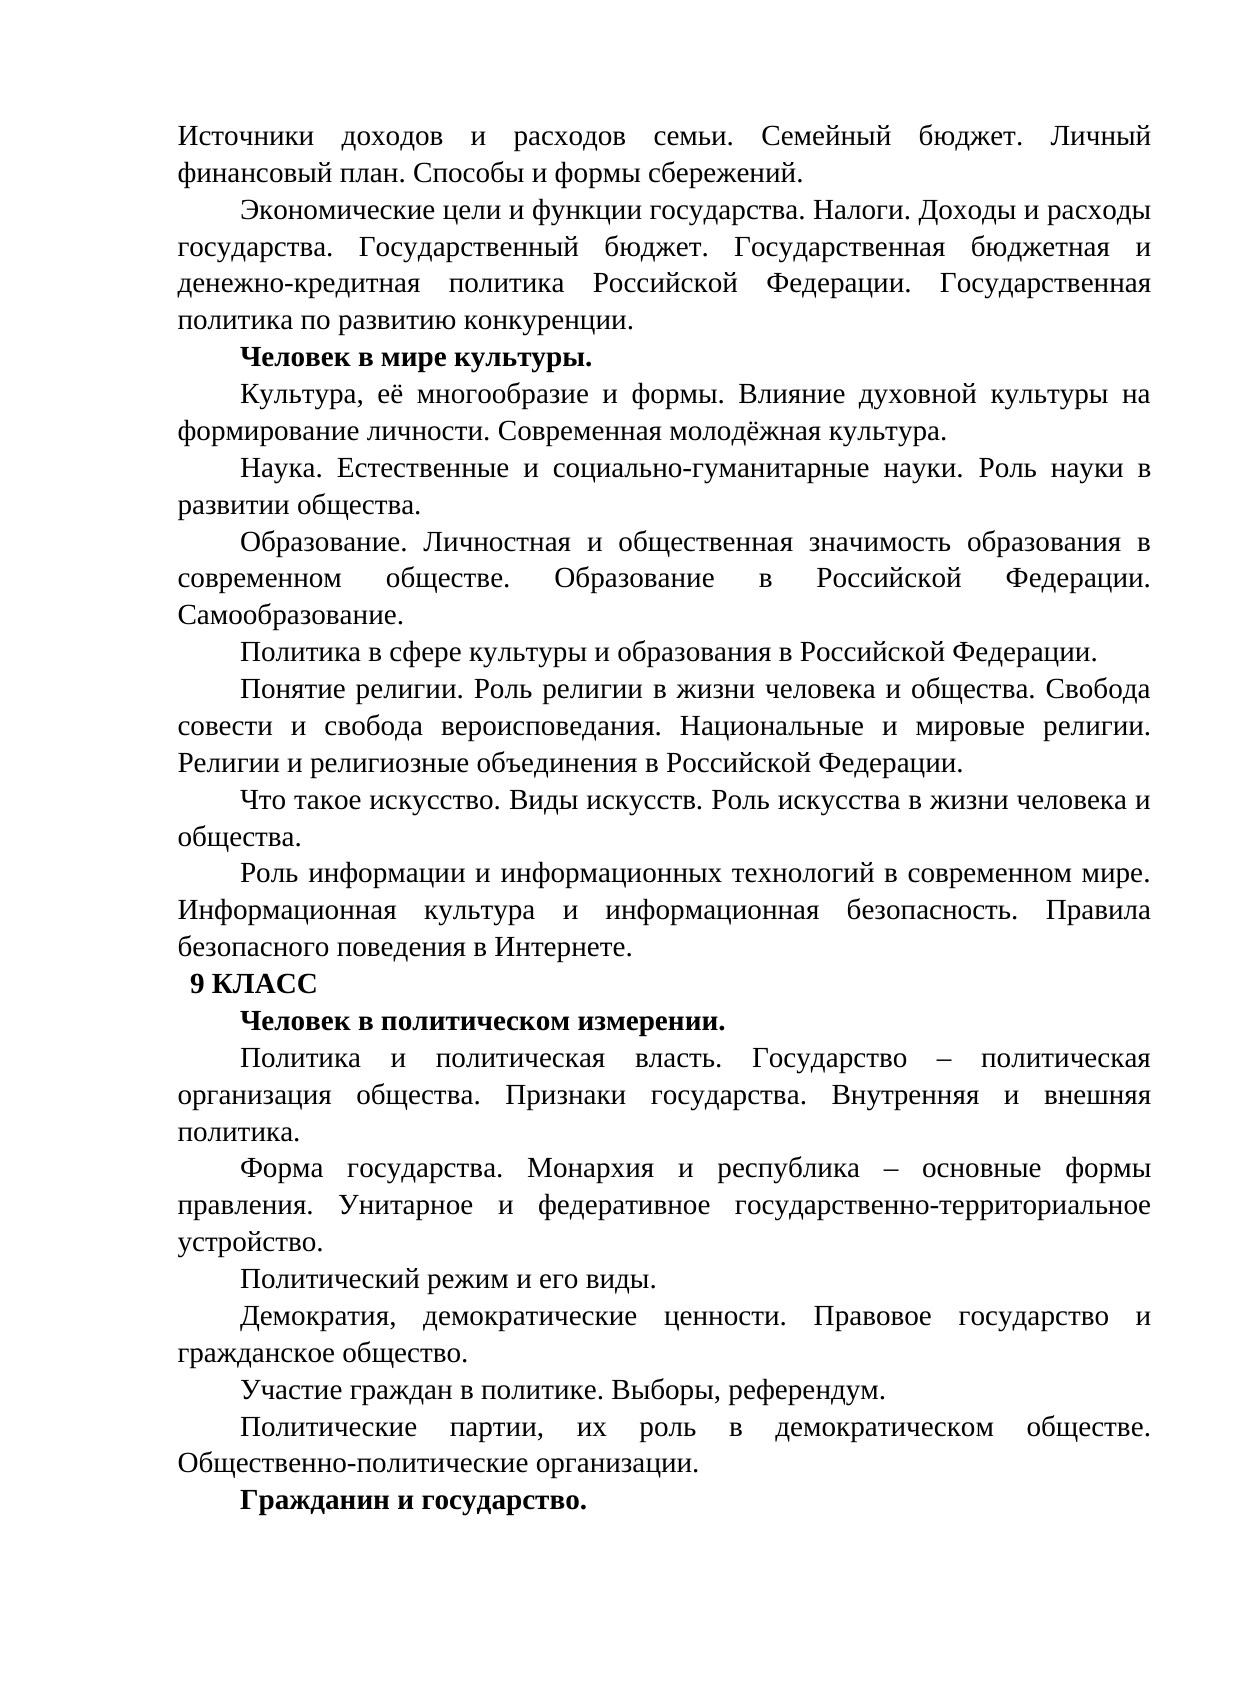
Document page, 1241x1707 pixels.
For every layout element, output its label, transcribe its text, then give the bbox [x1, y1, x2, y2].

text Образование. Личностная и общественная значимость образования в современном обществе. Образование в Российской Федерации. Самообразование. [177, 524, 1152, 631]
text Политика и политическая власть. Государство – политическая организация общества. Признаки государства. Внутренняя и внешняя политика. [177, 1040, 1152, 1147]
text Форма государства. Монархия и республика – основные формы правления. Унитарное и федеративное государственно-территориальное устройство. [177, 1151, 1152, 1258]
text Гражданин и государство. [177, 1482, 1152, 1516]
text Наука. Естественные и социально-гуманитарные науки. Роль науки в развитии общества. [177, 450, 1152, 520]
text Участие граждан в политике. Выборы, референдум. [177, 1372, 1152, 1405]
text Культура, её многообразие и формы. Влияние духовной культуры на формирование личности. Современная молодёжная культура. [177, 376, 1152, 447]
text Понятие религии. Роль религии в жизни человека и общества. Свобода совести и свобода вероисповедания. Национальные и мировые религии. Религии и религиозные объединения в Российской Федерации. [177, 671, 1152, 778]
text Человек в политическом измерении. [177, 1003, 1152, 1037]
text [177, 118, 1152, 188]
text Демократия, демократические ценности. Правовое государство и гражданское общество. [177, 1298, 1152, 1368]
text Что такое искусство. Виды искусств. Роль искусства в жизни человека и общества. [177, 782, 1152, 852]
text Роль информации и информационных технологий в современном мире. Информационная культура и информационная безопасность. Правила безопасного поведения в Интернете. [177, 856, 1152, 963]
text Политические партии, их роль в демократическом обществе. Общественно-политические организации. [177, 1409, 1152, 1479]
text Политический режим и его виды. [177, 1261, 1152, 1295]
text 9 КЛАСС [190, 966, 1152, 1000]
text Экономические цели и функции государства. Налоги. Доходы и расходы государства. Государственный бюджет. Государственная бюджетная и денежно-кредитная политика Российской Федерации. Государственная политика по развитию конкуренции. [177, 192, 1152, 336]
text Политика в сфере культуры и образования в Российской Федерации. [177, 634, 1152, 668]
text Человек в мире культуры. [177, 339, 1152, 373]
